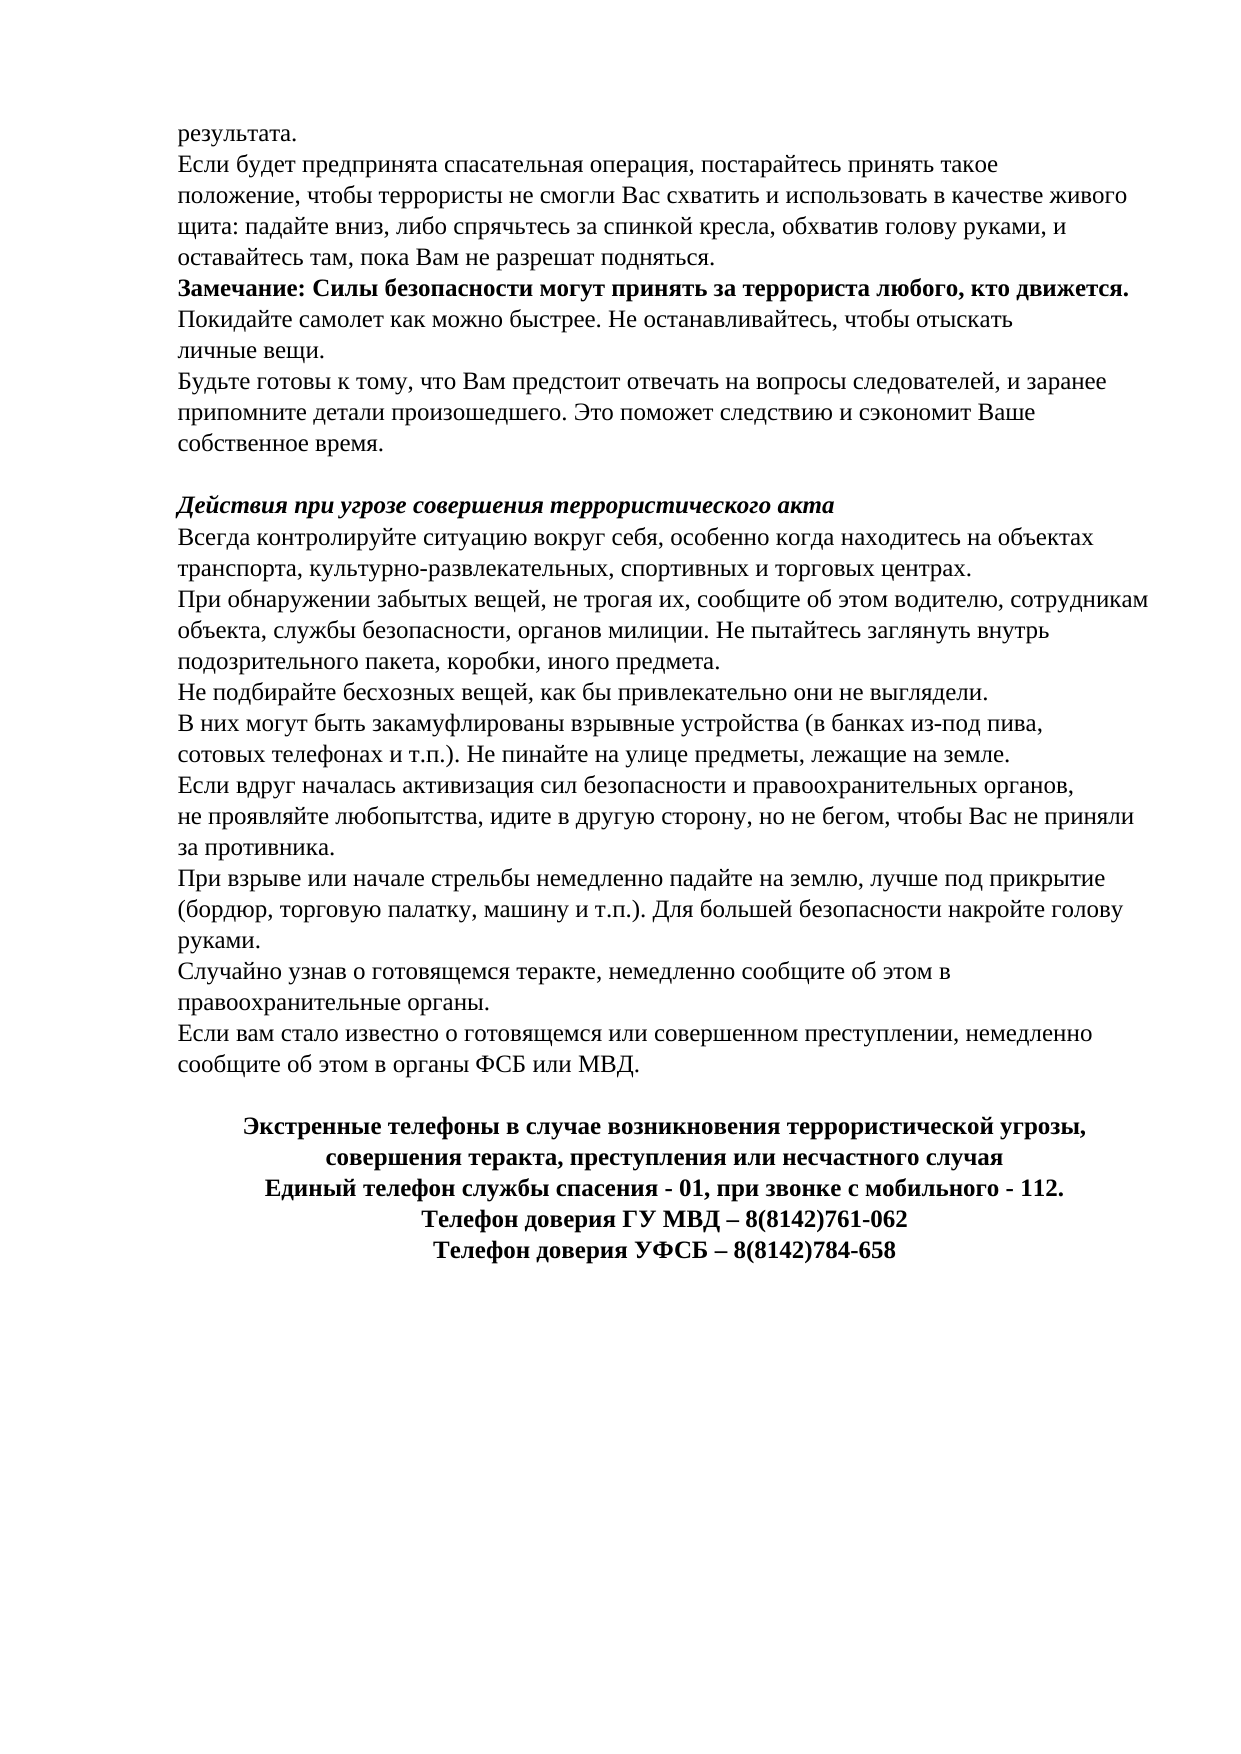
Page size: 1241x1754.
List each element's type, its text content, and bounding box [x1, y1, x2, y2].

text При взрыве или начале стрельбы немедленно падайте на землю, лучше под прикрытие (бордюр, торговую палатку, машину и т.п.). Для большей безопасности накройте голову руками. [177, 863, 1152, 954]
text Если будет предпринята спасательная операция, постарайтесь принять такое [177, 149, 1152, 178]
text Телефон доверия УФСБ – 8(8142)784-658 [177, 1236, 1152, 1264]
text результата. [177, 118, 1152, 147]
text Телефон доверия ГУ МВД – 8(8142)761-062 [177, 1204, 1152, 1233]
text Всегда контролируйте ситуацию вокруг себя, особенно когда находитесь на объектах транспорта, культурно-развлекательных, спортивных и торговых центрах. [177, 522, 1152, 581]
text не проявляйте любопытства, идите в другую сторону, но не бегом, чтобы Вас не приняли [177, 801, 1152, 830]
text совершения теракта, преступления или несчастного случая [177, 1142, 1152, 1171]
text Действия при угрозе совершения террористического акта [177, 491, 1152, 519]
text Единый телефон службы спасения - 01, при звонке с мобильного - 112. [177, 1173, 1152, 1202]
text Экстренные телефоны в случае возникновения террористической угрозы, [177, 1111, 1152, 1140]
text щита: падайте вниз, либо спрячьтесь за спинкой кресла, обхватив голову руками, и [177, 211, 1152, 240]
text личные вещи. [177, 335, 1152, 364]
text Случайно узнав о готовящемся теракте, немедленно сообщите об этом в правоохранительные органы. [177, 956, 1152, 1016]
text Не подбирайте бесхозных вещей, как бы привлекательно они не выглядели. [177, 677, 1152, 706]
text сотовых телефонах и т.п.). Не пинайте на улице предметы, лежащие на земле. [177, 739, 1152, 768]
text оставайтесь там, пока Вам не разрешат подняться. [177, 242, 1152, 271]
text за противника. [177, 832, 1152, 861]
text Покидайте самолет как можно быстрее. Не останавливайтесь, чтобы отыскать [177, 304, 1152, 333]
text В них могут быть закамуфлированы взрывные устройства (в банках из-под пива, [177, 708, 1152, 737]
text При обнаружении забытых вещей, не трогая их, сообщите об этом водителю, сотрудникам объекта, службы безопасности, органов милиции. Не пытайтесь заглянуть внутрь подозрительного пакета, коробки, иного предмета. [177, 584, 1152, 674]
text положение, чтобы террористы не смогли Вас схватить и использовать в качестве живого [177, 180, 1152, 209]
text Если вдруг началась активизация сил безопасности и правоохранительных органов, [177, 770, 1152, 799]
text Если вам стало известно о готовящемся или совершенном преступлении, немедленно сообщите об этом в органы ФСБ или МВД. [177, 1018, 1152, 1078]
text Будьте готовы к тому, что Вам предстоит отвечать на вопросы следователей, и заранее припомните детали произошедшего. Это поможет следствию и сэкономит Ваше собственное время. [177, 366, 1152, 457]
text Замечание: Силы безопасности могут принять за террориста любого, кто движется. [177, 273, 1152, 302]
